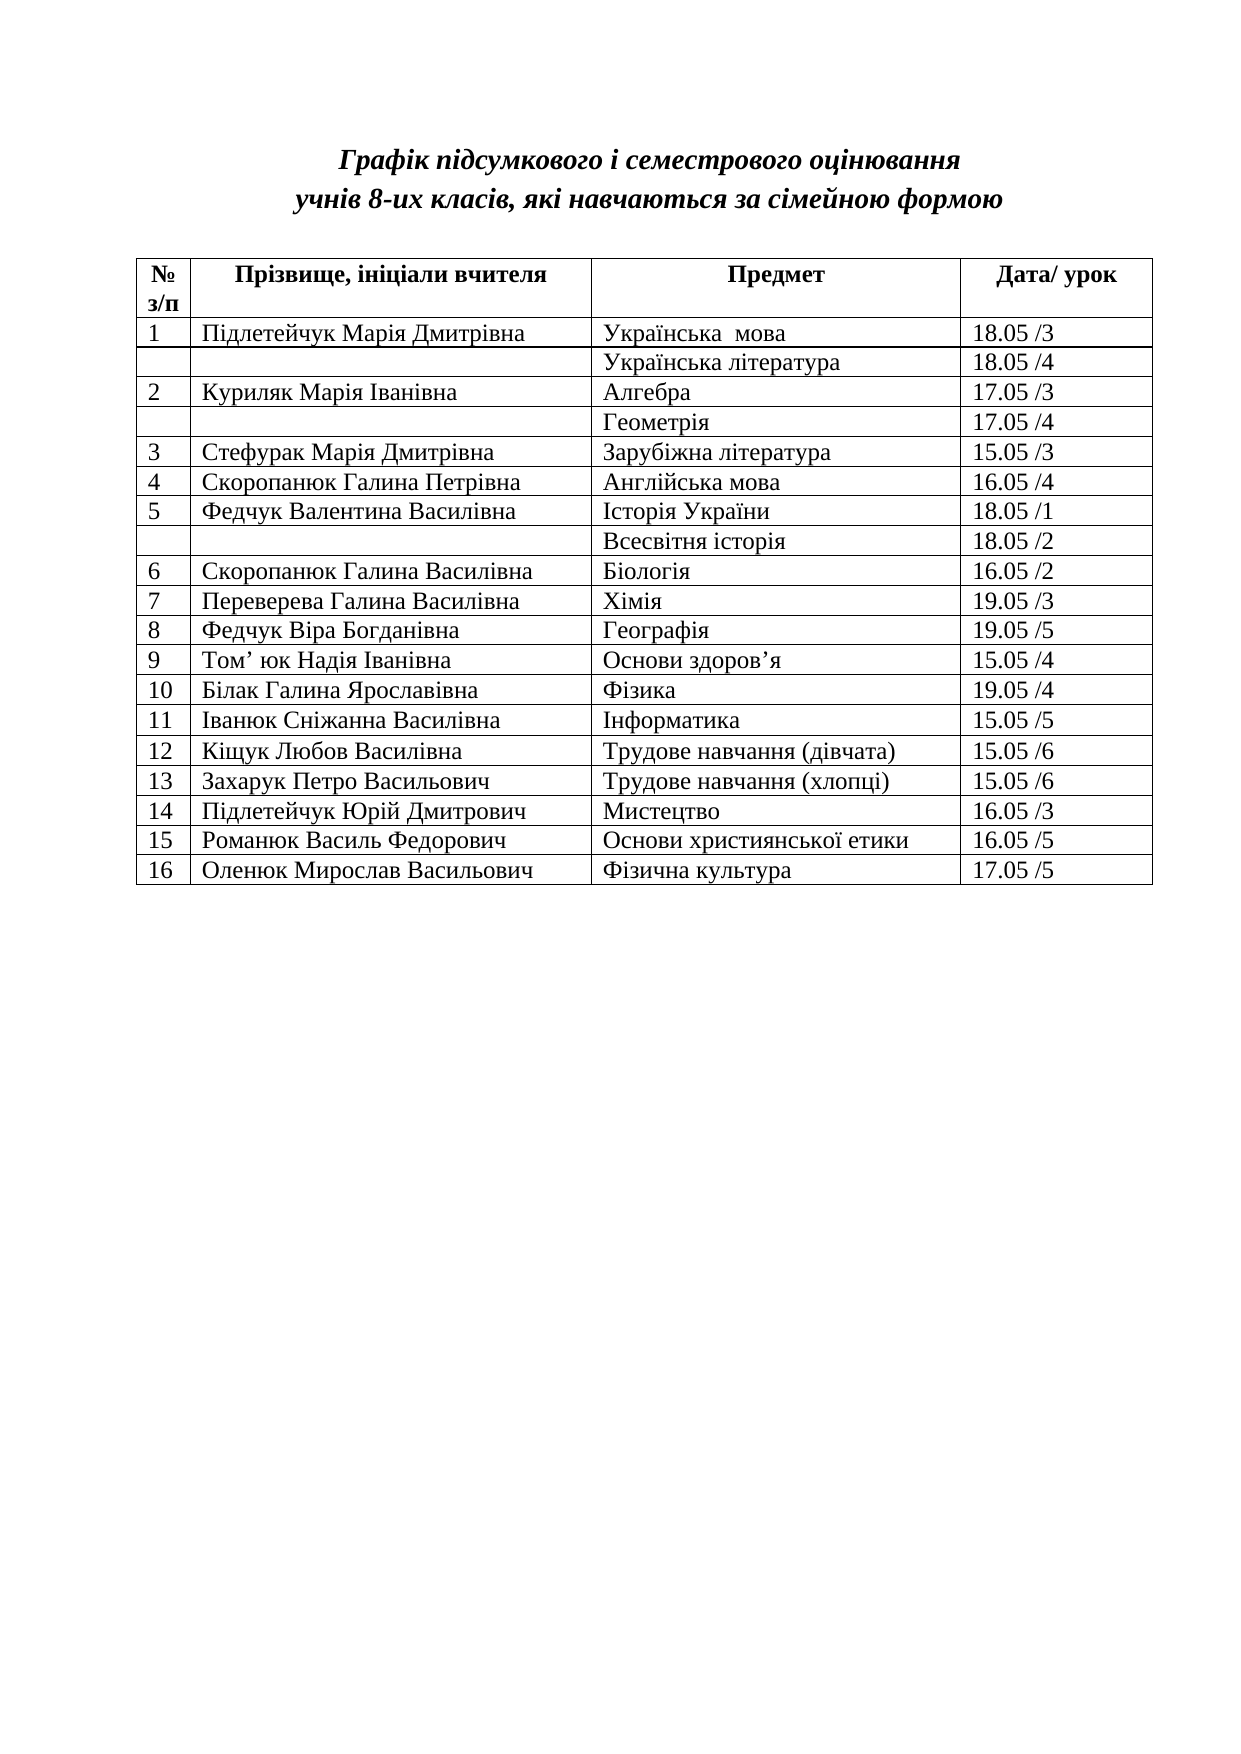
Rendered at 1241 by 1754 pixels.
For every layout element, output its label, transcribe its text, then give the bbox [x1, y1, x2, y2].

table_cell 16.05 /5 [961, 826, 1152, 854]
table_cell Основи здоров’я [592, 645, 960, 674]
table_cell 16.05 /2 [961, 556, 1152, 585]
table_cell [191, 526, 591, 555]
table_cell Фізична культура [592, 855, 960, 884]
table_cell Інформатика [592, 705, 960, 735]
table_cell Підлетейчук Юрій Дмитрович [191, 796, 591, 824]
table_cell Українська мова [592, 318, 960, 346]
table_cell [137, 407, 190, 436]
table_cell 17.05 /5 [961, 855, 1152, 884]
table_cell Географія [592, 616, 960, 644]
table_cell 3 [137, 437, 190, 466]
table_cell Хімія [592, 586, 960, 614]
table_cell Фізика [592, 675, 960, 704]
table_cell Федчук Віра Богданівна [191, 616, 591, 644]
table_cell Основи християнської етики [592, 826, 960, 854]
table_cell 19.05 /3 [961, 586, 1152, 614]
table_cell Оленюк Мирослав Васильович [191, 855, 591, 884]
table_cell Переверева Галина Василівна [191, 586, 591, 614]
table_cell 18.05 /3 [961, 318, 1152, 346]
table_cell 18.05 /2 [961, 526, 1152, 555]
table_cell Білак Галина Ярославівна [191, 675, 591, 704]
table_cell 18.05 /4 [961, 348, 1152, 376]
table_cell 16.05 /3 [961, 796, 1152, 824]
table_header № з/п [137, 259, 190, 317]
table_cell 16.05 /4 [961, 467, 1152, 495]
table_cell 15.05 /6 [961, 736, 1152, 765]
table_cell 6 [137, 556, 190, 585]
table_header Предмет [592, 259, 960, 317]
table_cell Стефурак Марія Дмитрівна [191, 437, 591, 466]
table_cell [191, 407, 591, 436]
table_cell Кіщук Любов Василівна [191, 736, 591, 765]
table_cell 14 [137, 796, 190, 824]
table_cell Трудове навчання (хлопці) [592, 766, 960, 795]
table_cell Геометрія [592, 407, 960, 436]
table_cell 4 [137, 467, 190, 495]
table_cell Мистецтво [592, 796, 960, 824]
table_cell [137, 348, 190, 376]
table_cell Підлетейчук Марія Дмитрівна [191, 318, 591, 346]
table_cell 1 [137, 318, 190, 346]
table_cell Українська література [592, 348, 960, 376]
table_cell 19.05 /4 [961, 675, 1152, 704]
text Графік підсумкового і семестрового оцінювання [148, 142, 1152, 176]
table_cell 8 [137, 616, 190, 644]
table_cell Захарук Петро Васильович [191, 766, 591, 795]
table_cell 9 [137, 645, 190, 674]
text учнів 8-их класів, які навчаються за сімейною формою [148, 181, 1152, 214]
table_cell Трудове навчання (дівчата) [592, 736, 960, 765]
table_cell 19.05 /5 [961, 616, 1152, 644]
table_cell 10 [137, 675, 190, 704]
table_cell 12 [137, 736, 190, 765]
table_cell 15.05 /3 [961, 437, 1152, 466]
table_header Прізвище, ініціали вчителя [191, 259, 591, 317]
table_cell Скоропанюк Галина Петрівна [191, 467, 591, 495]
table_cell Історія України [592, 496, 960, 525]
table_cell 13 [137, 766, 190, 795]
table_cell Скоропанюк Галина Василівна [191, 556, 591, 585]
table_cell 15 [137, 826, 190, 854]
table_cell 15.05 /4 [961, 645, 1152, 674]
table_cell 15.05 /5 [961, 705, 1152, 735]
table_cell [191, 348, 591, 376]
table_cell Всесвітня історія [592, 526, 960, 555]
table_cell Англійська мова [592, 467, 960, 495]
table_cell Куриляк Марія Іванівна [191, 377, 591, 406]
table_cell 17.05 /4 [961, 407, 1152, 436]
table_cell 11 [137, 705, 190, 735]
table_cell Алгебра [592, 377, 960, 406]
table_cell 16 [137, 855, 190, 884]
table_cell 7 [137, 586, 190, 614]
table_cell 2 [137, 377, 190, 406]
table_cell [137, 526, 190, 555]
table_cell Біологія [592, 556, 960, 585]
table_cell Том’ юк Надія Іванівна [191, 645, 591, 674]
table_header Дата/ урок [961, 259, 1152, 317]
table_cell Романюк Василь Федорович [191, 826, 591, 854]
table_cell 15.05 /6 [961, 766, 1152, 795]
table_cell Іванюк Сніжанна Василівна [191, 705, 591, 735]
table_cell 18.05 /1 [961, 496, 1152, 525]
table_cell Федчук Валентина Василівна [191, 496, 591, 525]
table_cell Зарубіжна література [592, 437, 960, 466]
table_cell 5 [137, 496, 190, 525]
table_cell 17.05 /3 [961, 377, 1152, 406]
